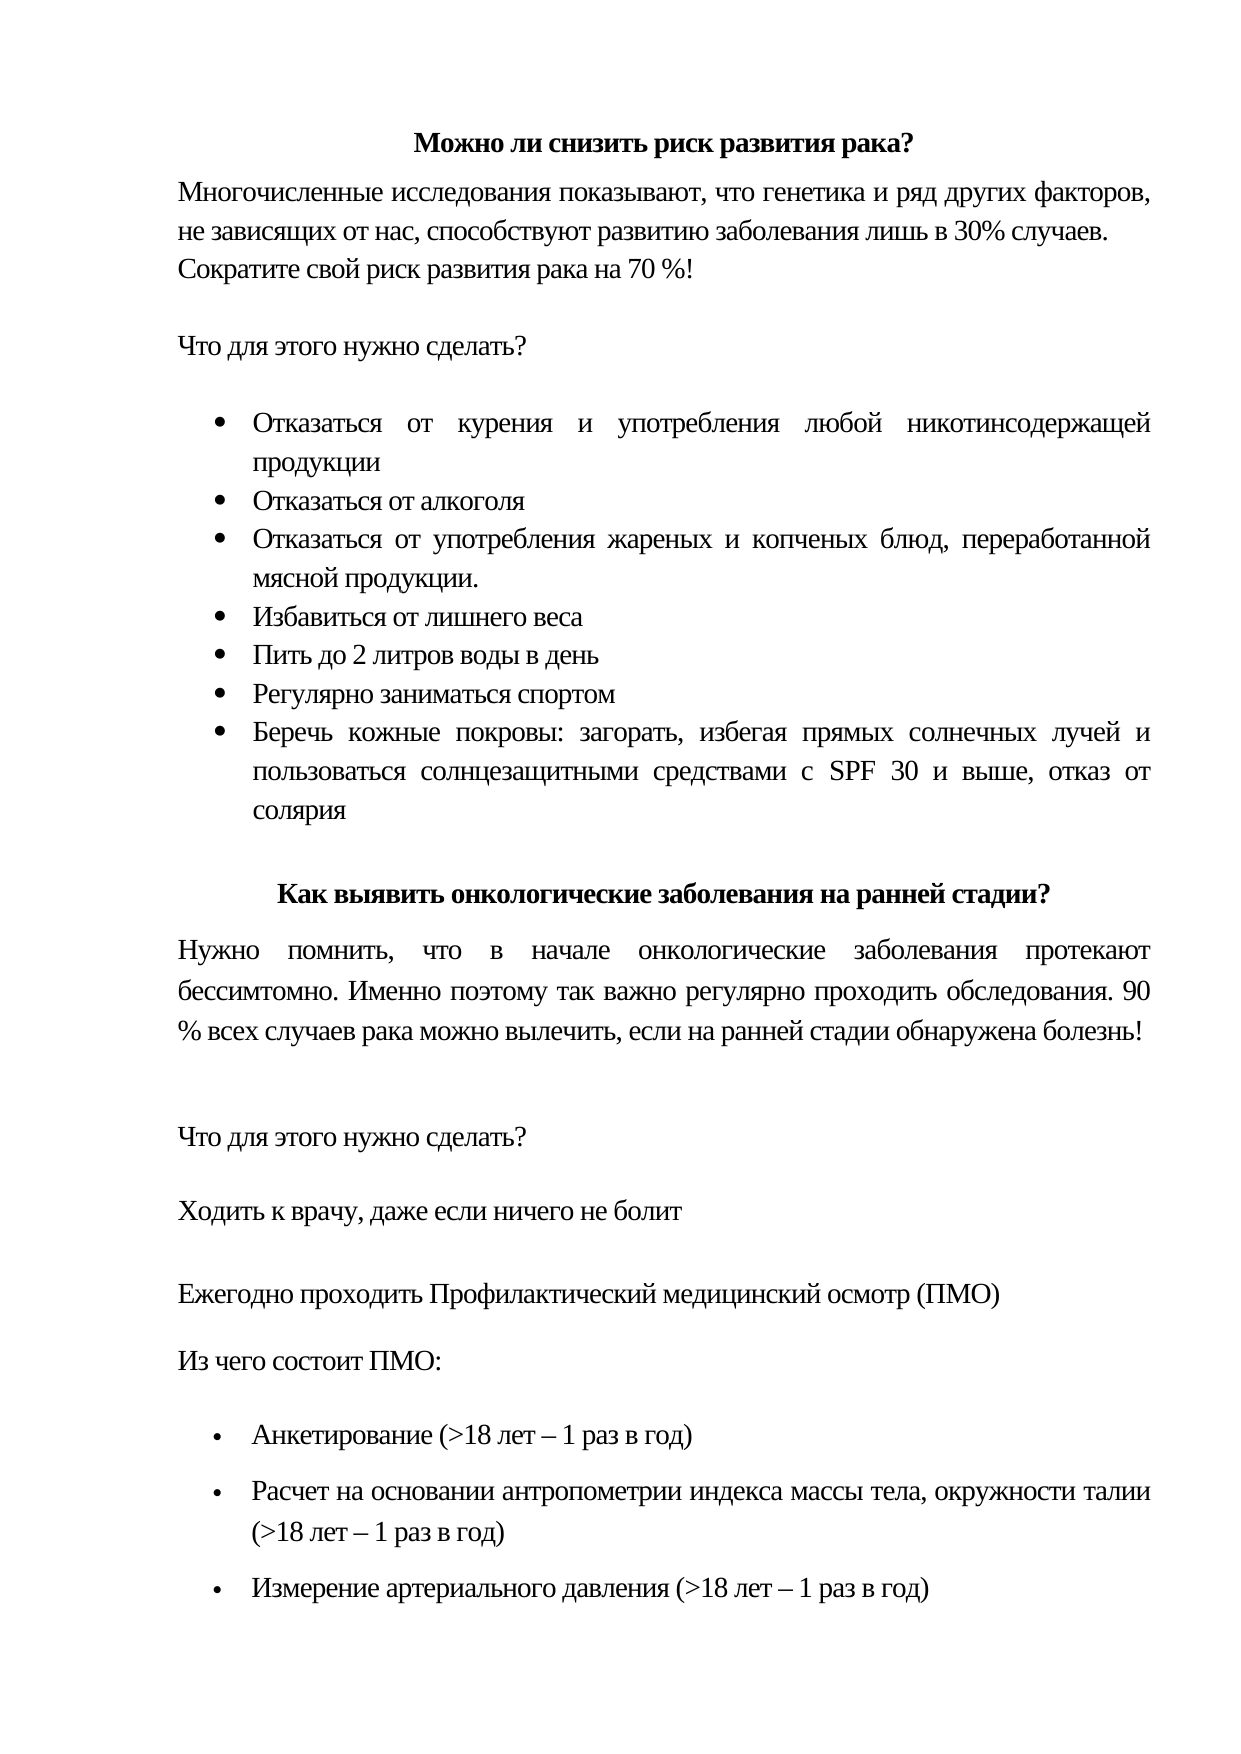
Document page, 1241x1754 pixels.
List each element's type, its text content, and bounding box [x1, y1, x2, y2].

text Нужно помнить, что в начале онкологические заболевания протекают бессимтомно. Именно поэтому так важно регулярно проходить обследования. 90 % всех случаев рака можно вылечить, если на ранней стадии обнаружена болезнь! [177, 925, 1152, 1047]
list Пить до 2 литров воды в день [215, 637, 1152, 671]
list Отказаться от курения и употребления любой никотинсодержащей продукции [215, 406, 1152, 478]
list Анкетирование (>18 лет – 1 раз в год) [213, 1410, 1152, 1451]
text Что для этого нужно сделать? [177, 1119, 1152, 1152]
text Многочисленные исследования показывают, что генетика и ряд других факторов, не зависящих от нас, способствуют развитию заболевания лишь в 30% случаев. [177, 174, 1152, 246]
text Сократите свой риск развития рака на 70 %! [177, 251, 1152, 285]
list Беречь кожные покровы: загорать, избегая прямых солнечных лучей и пользоваться солнцезащитными средствами с SPF 30 и выше, отказ от солярия [215, 714, 1152, 825]
text Из чего состоит ПМО: [177, 1343, 1152, 1376]
text Ежегодно проходить Профилактический медицинский осмотр (ПМО) [177, 1276, 1152, 1309]
list Измерение артериального давления (>18 лет – 1 раз в год) [213, 1563, 1152, 1604]
text Что для этого нужно сделать? [177, 328, 1152, 362]
list Регулярно заниматься спортом [215, 676, 1152, 709]
list Отказаться от алкоголя [215, 483, 1152, 516]
text Ходить к врачу, даже если ничего не болит [177, 1186, 1152, 1227]
list Расчет на основании антропометрии индекса массы тела, окружности талии (>18 лет – 1 раз в год) [213, 1466, 1152, 1547]
list Избавиться от лишнего веса [215, 599, 1152, 632]
list Отказаться от употребления жареных и копченых блюд, переработанной мясной продукции. [215, 521, 1152, 594]
text Как выявить онкологические заболевания на ранней стадии? [177, 869, 1152, 909]
text Можно ли снизить риск развития рака? [177, 118, 1152, 159]
